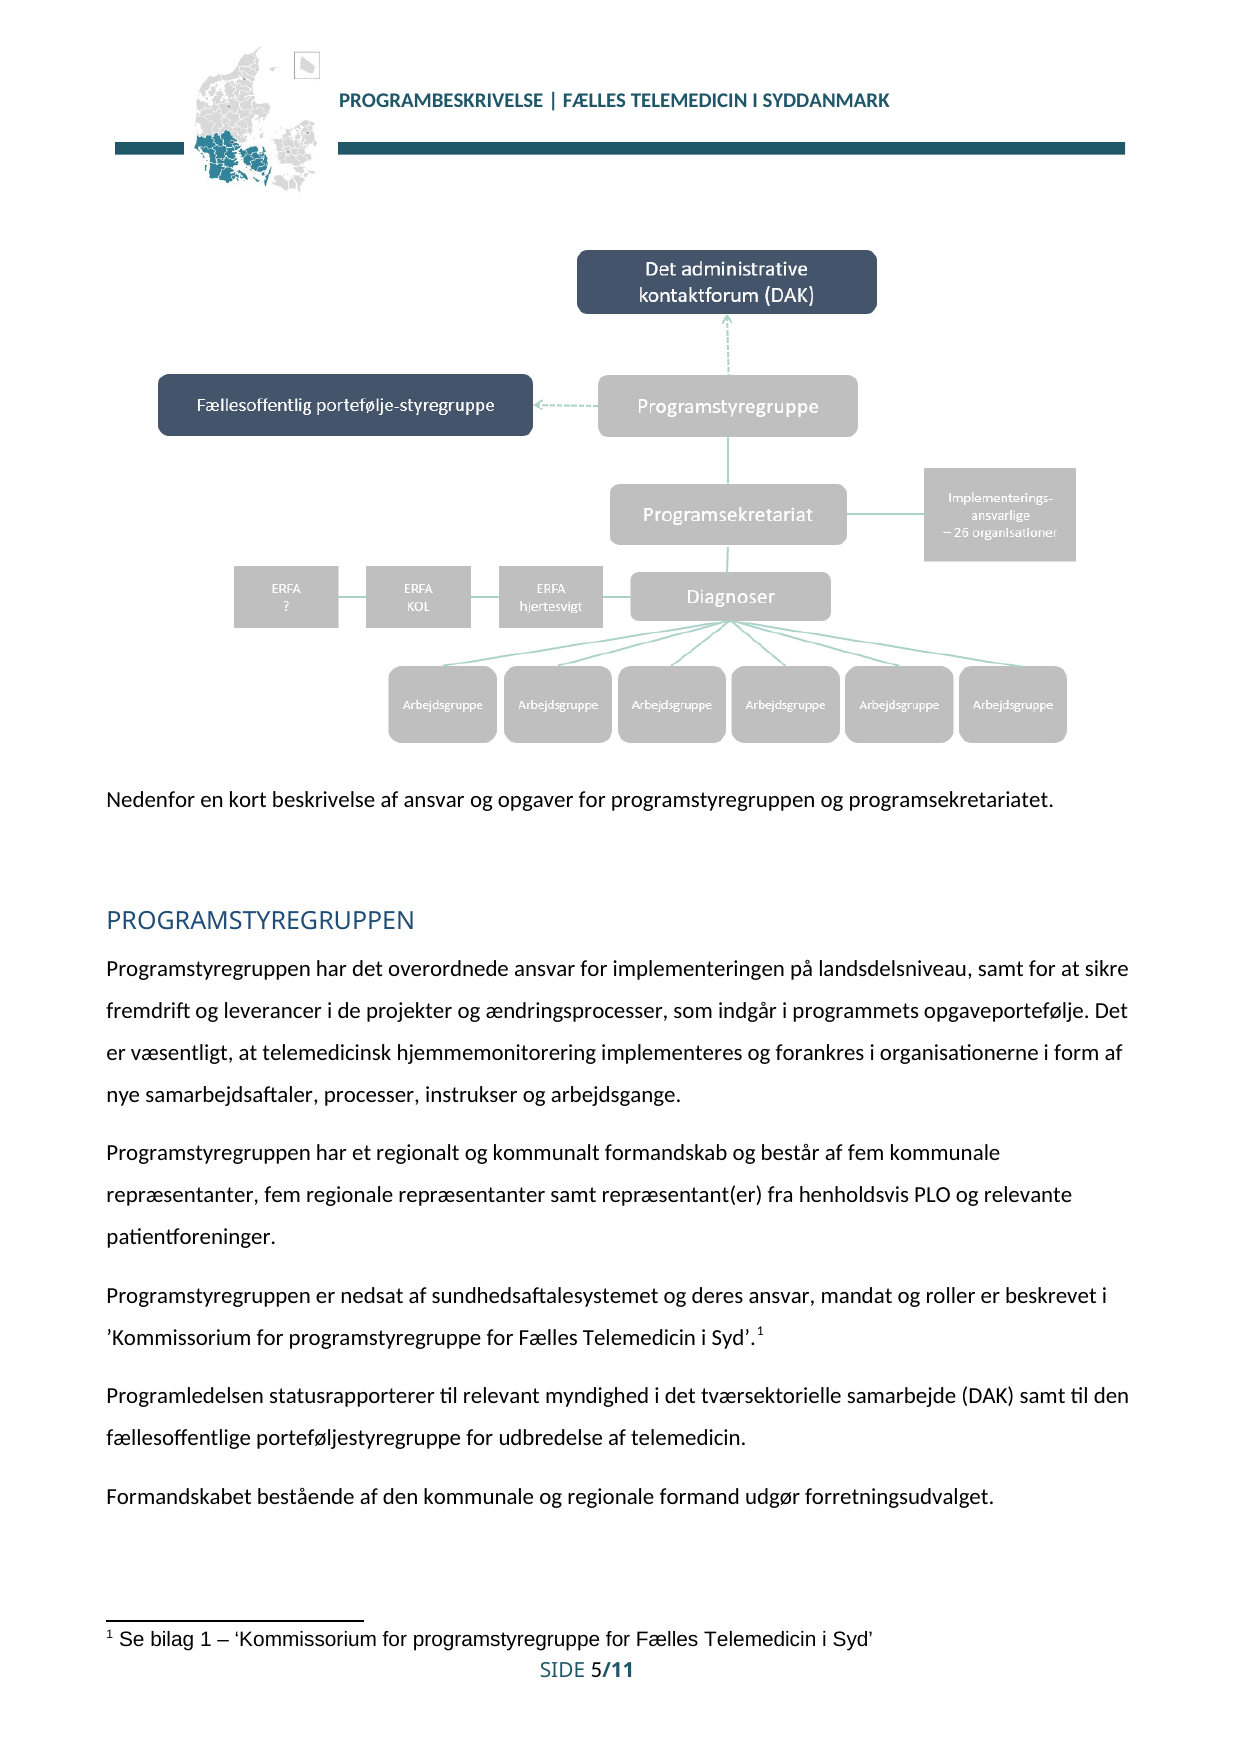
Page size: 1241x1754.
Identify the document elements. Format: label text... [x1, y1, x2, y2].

text Formandskabet bestående af den kommunale og regionale formand udgør forretningsudvalget. [106, 1482, 1134, 1510]
text Programledelsen statusrapporterer til relevant myndighed i det tværsektorielle samarbejde (DAK) samt til den fællesoffentlige porteføljestyregruppe for udbredelse af telemedicin. [106, 1382, 1134, 1452]
text Programstyregruppen er nedsat af sundhedsaftalesystemet og deres ansvar, mandat og roller er beskrevet i ’Kommissorium for programstyregruppe for Fælles Telemedicin i Syd’. [106, 1281, 1134, 1351]
text Programstyregruppen har det overordnede ansvar for implementeringen på landsdelsniveau, samt for at sikre fremdrift og leverancer i de projekter og ændringsprocesser, som indgår i programmets opgaveportefølje. Det er væsentligt, at telemedicinsk hjemmemonitorering implementeres og forankres i organisationerne i form af nye samarbejdsaftaler, processer, instrukser og arbejdsgange. [106, 954, 1134, 1108]
text Programstyregruppen har et regionalt og kommunalt formandskab og består af fem kommunale repræsentanter, fem regionale repræsentanter samt repræsentant(er) fra henholdsvis PLO og relevante patientforeninger. [106, 1138, 1134, 1250]
subtitle PROGRAMSTYREGRUPPEN [106, 903, 1134, 937]
picture [184, 44, 338, 195]
picture [106, 235, 1135, 755]
text Nedenfor en kort beskrivelse af ansvar og opgaver for programstyregruppen og programsekretariatet. [106, 785, 1134, 813]
